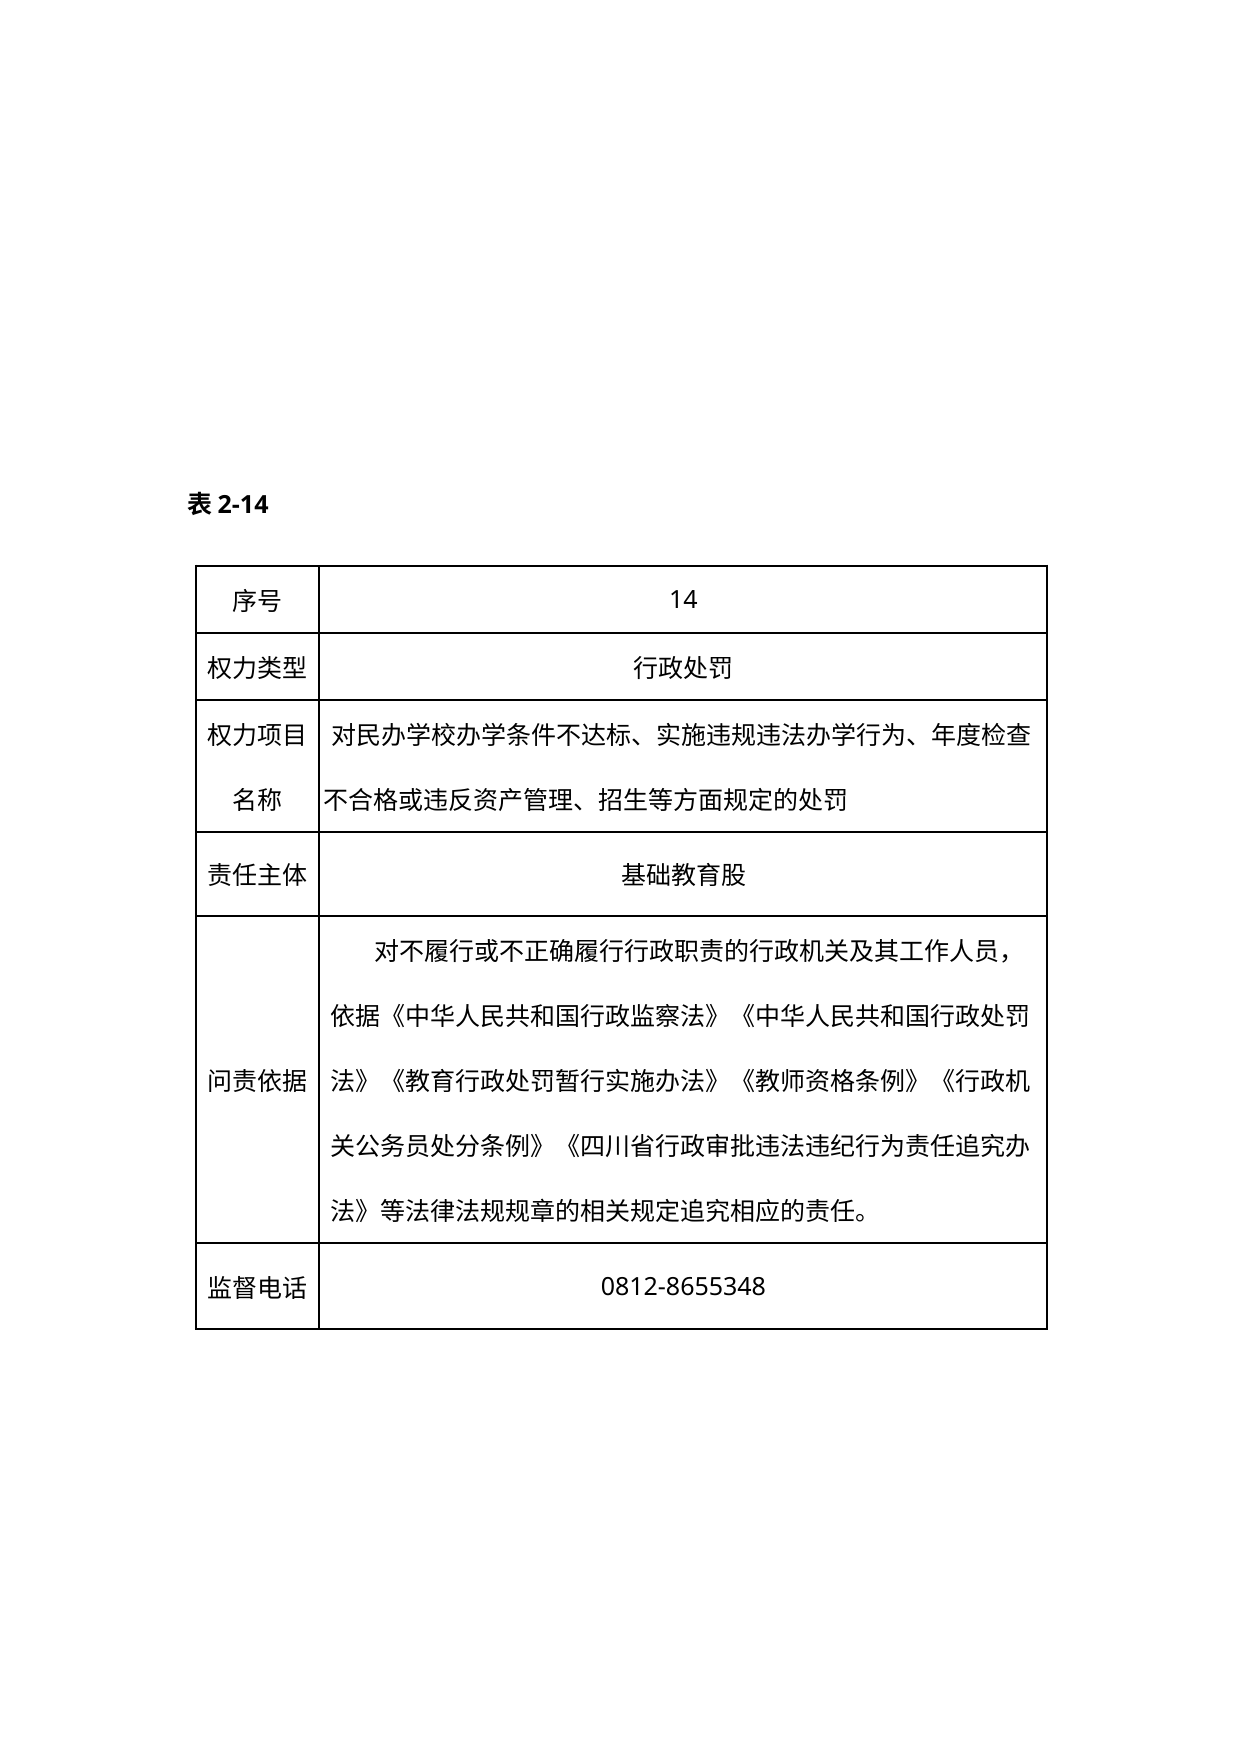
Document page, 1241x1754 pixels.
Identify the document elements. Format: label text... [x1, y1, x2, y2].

table_header 14 [320, 567, 1046, 632]
table_cell 权力类型 [197, 634, 318, 699]
table_cell 权力项目名称 [197, 701, 318, 831]
text 表2-14 [187, 470, 1053, 535]
table_cell 行政处罚 [320, 634, 1046, 699]
table_cell 监督电话 [197, 1244, 318, 1328]
table_header 序号 [197, 567, 318, 632]
table_cell 0812-8655348 [320, 1244, 1046, 1328]
table_cell 问责依据 [197, 917, 318, 1242]
table_cell 对民办学校办学条件不达标、实施违规违法办学行为、年度检查不合格或违反资产管理、招生等方面规定的处罚 [320, 701, 1046, 831]
table_cell 基础教育股 [320, 833, 1046, 915]
table_cell 对不履行或不正确履行行政职责的行政机关及其工作人员，依据《中华人民共和国行政监察法》《中华人民共和国行政处罚法》《教育行政处罚暂行实施办法》《教师资格条例》《行政机关公务员处分条例》《四川省行政审批违法违纪行为责任追究办法》等法律法规规章的相关规定追究相应的责任。 [320, 917, 1046, 1242]
table_cell 责任主体 [197, 833, 318, 915]
